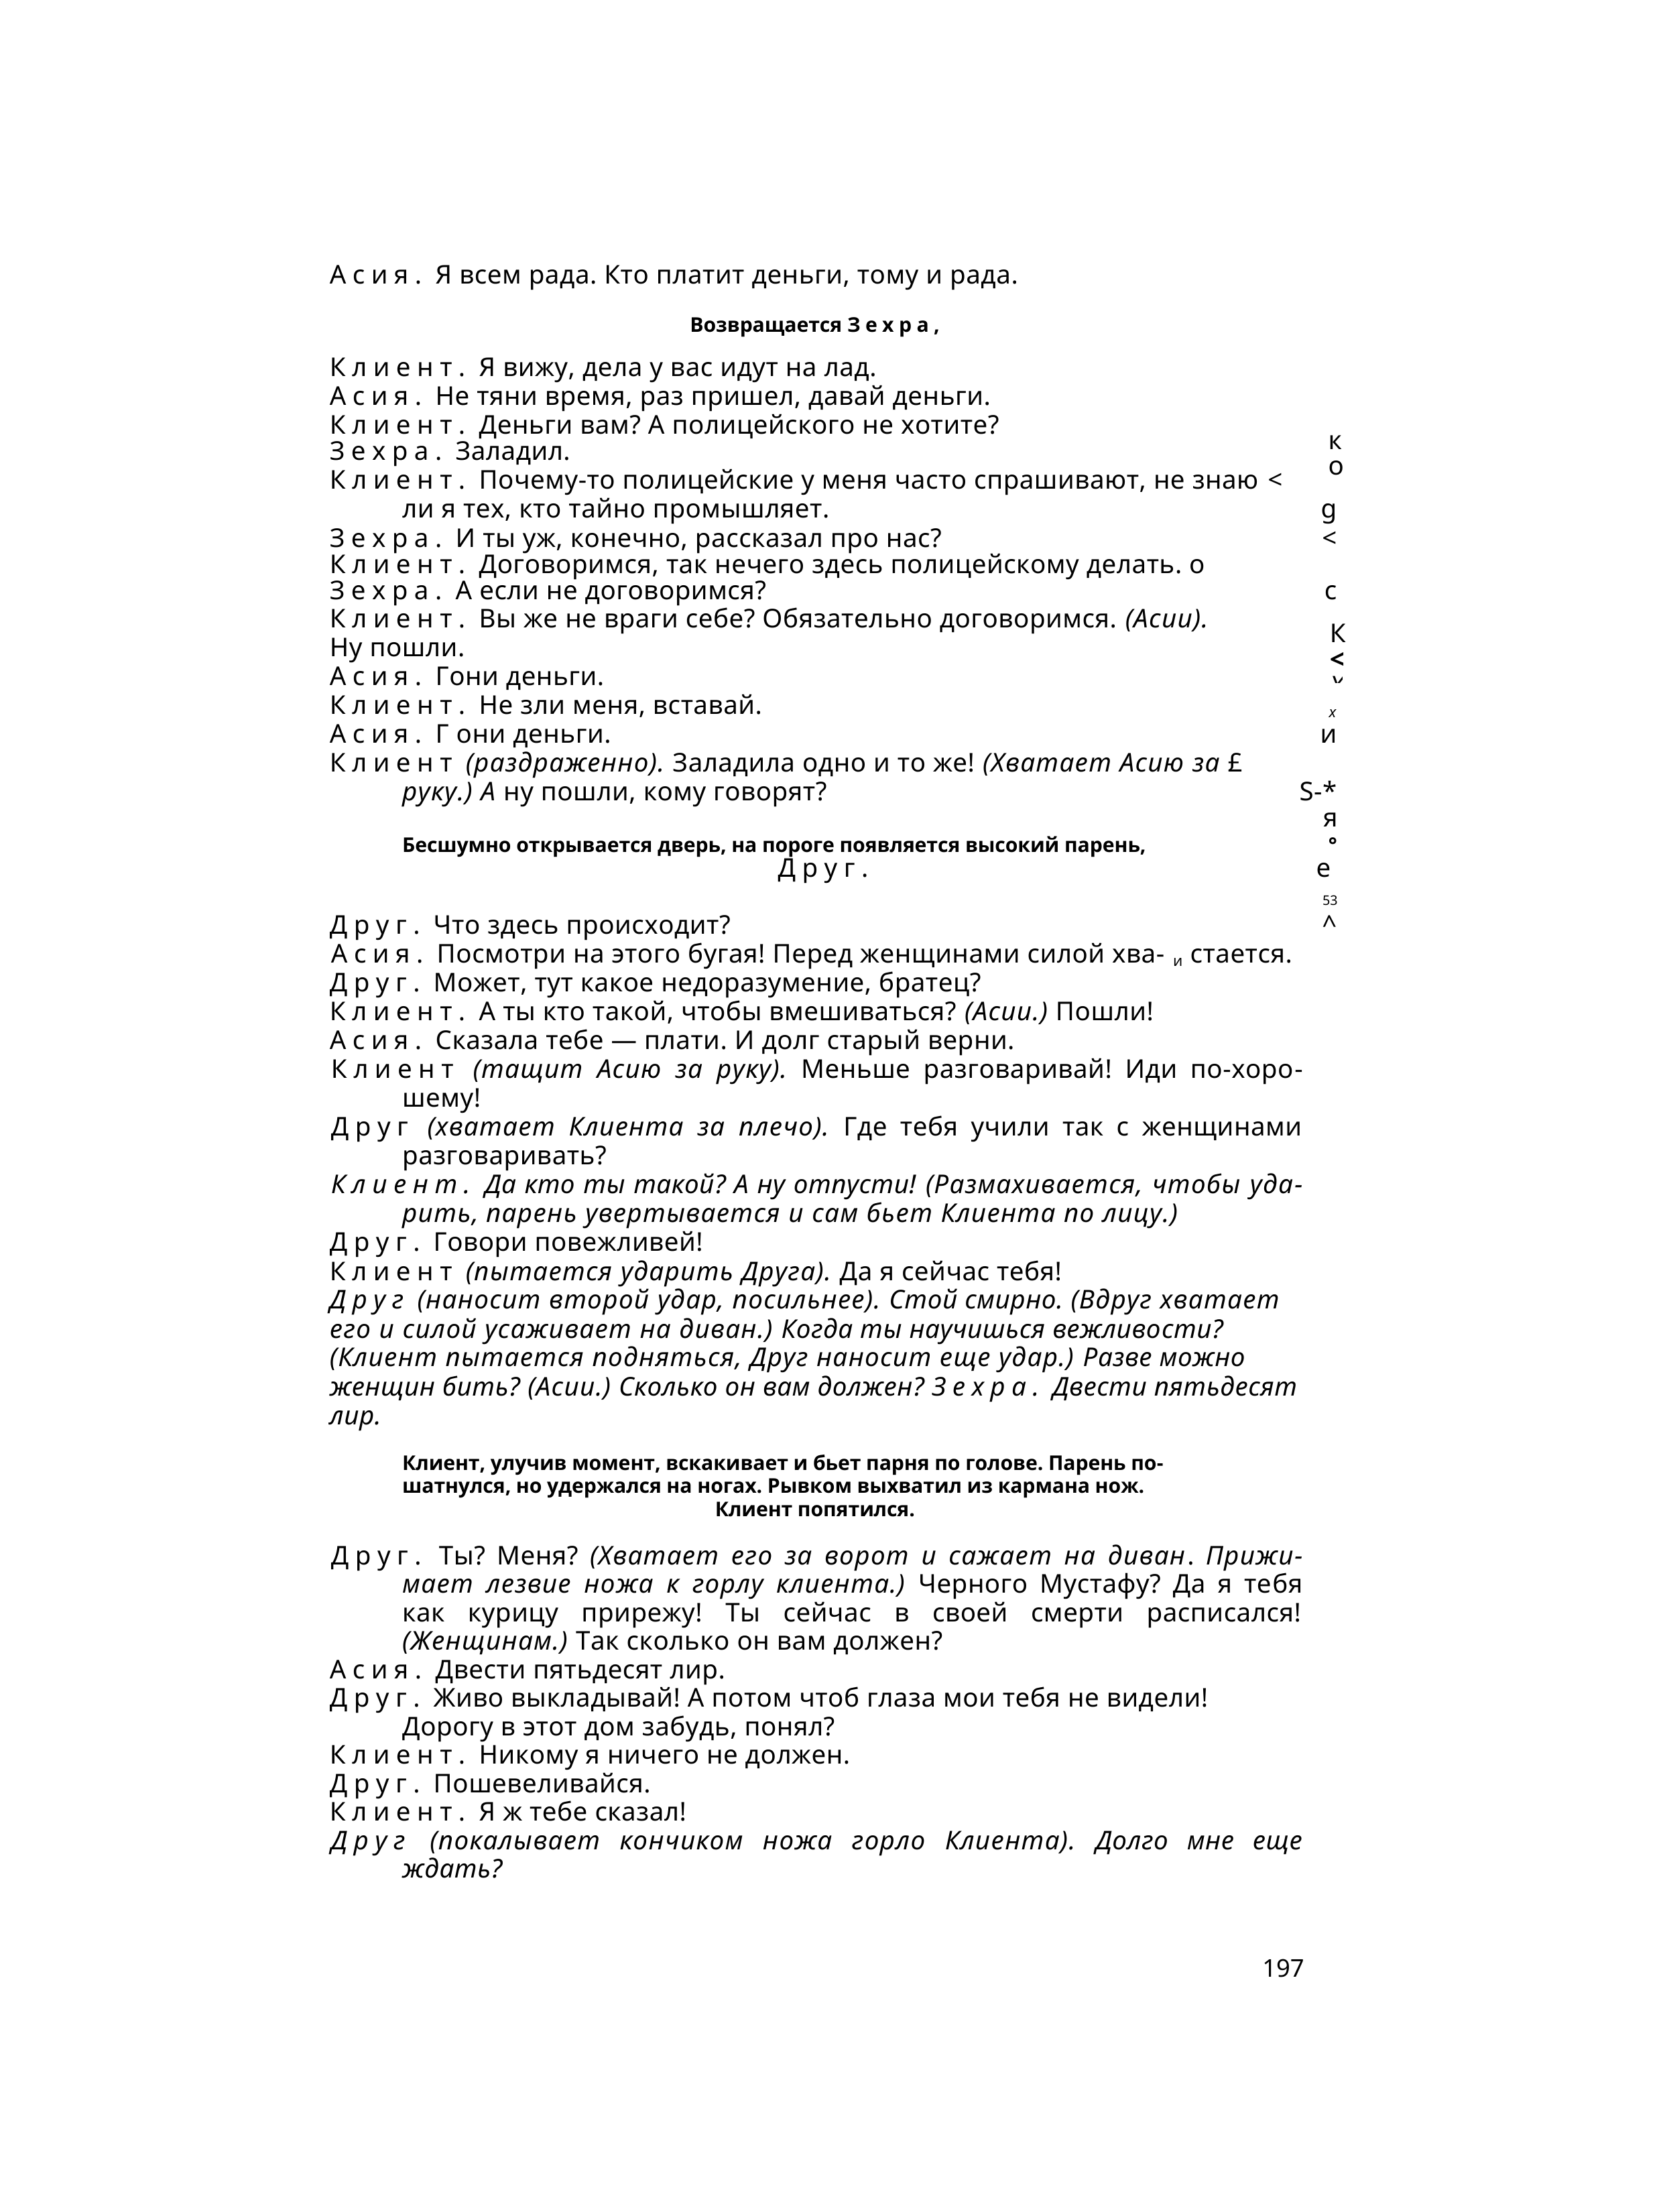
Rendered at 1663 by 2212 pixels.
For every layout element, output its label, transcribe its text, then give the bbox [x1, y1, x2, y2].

text Друг. Может, тут какое недоразумение, братец? [330, 969, 1339, 997]
text Друг. Живо выкладывай! А потом чтоб глаза мои тебя не видели! [330, 1684, 1339, 1713]
text Асия. Я всем рада. Кто платит деньги, тому и рада. [330, 263, 1019, 289]
text Клиент. Вы же не враги себе? Обязательно договоримся. (Асии). [330, 605, 1302, 633]
text 197 [1262, 1957, 1304, 1981]
text Асия. Г они деньги. и [330, 720, 1339, 749]
text Друг. е [778, 857, 1339, 882]
text Клиент. Почему-то полицейские у меня часто спрашивают, не знаю < [330, 465, 1338, 495]
text Клиент. Договоримся, так нечего здесь полицейскому делать. о [330, 553, 1339, 578]
text < [1329, 648, 1343, 674]
text Возвращается Зехра, [690, 316, 1339, 336]
text Друг. Что здесь происходит? ^ [330, 911, 1339, 940]
text Клиент (пытается ударить Друга). Да я сейчас тебя! [330, 1257, 1339, 1286]
text ли я тех, кто тайно промышляет. g [402, 495, 1339, 524]
text Зехра. Заладил. [330, 440, 1296, 465]
text Зехра. И ты уж, конечно, рассказал про нас? < [330, 524, 1339, 553]
text Клиент. Да кто ты такой? А ну отпусти! (Размахивается, чтобы ударить, парень увертывается и сам бьет Клиента по лицу.) [331, 1170, 1302, 1228]
text Клиент (раздраженно). Заладила одно и то же! (Хватает Асию за £ [330, 749, 1339, 778]
text Друг (хватает Клиента за плечо). Где тебя учили так с женщинами разговаривать? [331, 1113, 1302, 1170]
text Зехра. А если не договоримся? с [330, 578, 1339, 605]
text Клиент. Не зли меня, вставай. х [330, 691, 1339, 720]
text Клиент. Никому я ничего не должен. [330, 1741, 1339, 1770]
text Асия. Не тяни время, раз пришел, давай деньги. [330, 382, 1296, 411]
text Клиент. Я вижу, дела у вас идут на лад. [330, 353, 1296, 382]
text Друг. Ты? Меня? (Хватает его за ворот и сажает на диван. Прижимает лезвие ножа к горлу клиента.) Черного Мустафу? Да я тебя как курицу прирежу! Ты сейчас в своей смерти расписался! (Женщинам.) Так сколько он вам должен? [331, 1542, 1302, 1656]
text Клиент. А ты кто такой, чтобы вмешиваться? (Асии.) Пошли! [330, 997, 1339, 1026]
text Клиент попятился. [715, 1497, 1339, 1521]
text Клиент (тащит Асию за руку). Меньше разговаривай! Иди по-хорошему! [331, 1055, 1302, 1113]
text я [325, 806, 1337, 833]
text о [1328, 454, 1343, 480]
text Друг. Говори повежливей! [330, 1228, 1339, 1257]
text Друг (наносит второй удар, посильнее). Стой смирно. (Вдруг хватает его и силой усаживает на диван.) Когда ты научишься вежливости? (Клиент пытается подняться, Друг наносит еще удар.) Разве можно женщин бить? (Асии.) Сколько он вам должен? Зехра. Двести пятьдесят лир. [330, 1286, 1302, 1430]
text Друг (покалывает кончиком ножа горло Клиента). Долго мне еще ждать? [331, 1827, 1302, 1884]
text Клиент. Я ж тебе сказал! [330, 1798, 1339, 1827]
text Асия. Сказала тебе — плати. И долг старый верни. [330, 1026, 1339, 1055]
text Ну пошли. [330, 633, 1302, 662]
text Асия. Гони деньги. [330, 662, 1302, 691]
text руку.) А ну пошли, кому говорят? S-* [402, 778, 1339, 806]
text Дорогу в этот дом забудь, понял? [402, 1713, 1339, 1741]
text К [1329, 622, 1343, 648]
text Клиент. Деньги вам? А полицейского не хотите? [330, 411, 1296, 440]
text Друг. Пошевеливайся. [330, 1770, 1339, 1798]
text Клиент, улучив момент, вскакивает и бьет парня по голове. Парень пошатнулся, но удержался на ногах. Рывком выхватил из кармана нож. [402, 1452, 1231, 1497]
text к [1328, 428, 1343, 454]
text Асия. Двести пятьдесят лир. [330, 1656, 1339, 1684]
text 53 [325, 882, 1337, 911]
text Бесшумно открывается дверь, на пороге появляется высокий парень, ° [402, 836, 1339, 857]
text Асия. Посмотри на этого бугая! Перед женщинами силой хва- и стается. [331, 940, 1337, 969]
